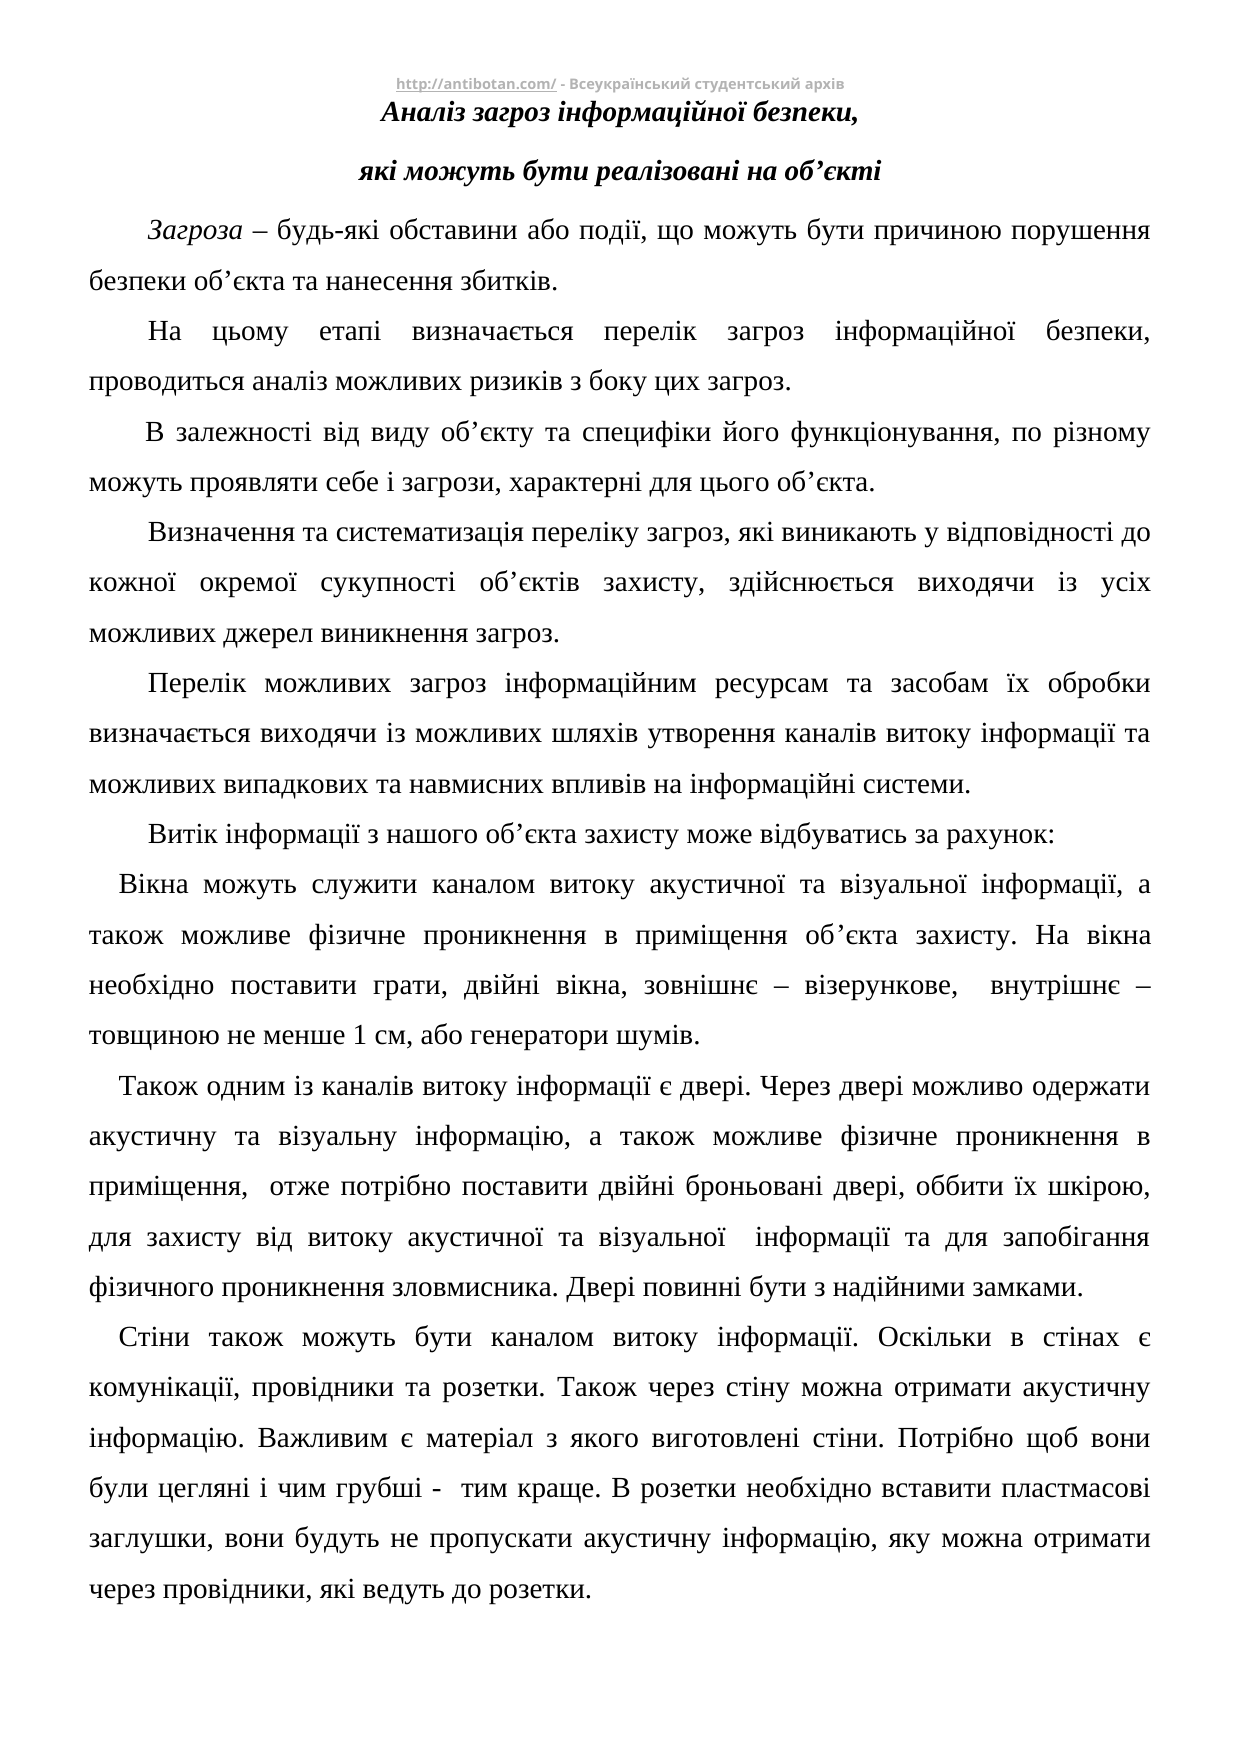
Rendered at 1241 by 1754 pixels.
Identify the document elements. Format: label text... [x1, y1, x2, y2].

text Перелік можливих загроз інформаційним ресурсам та засобам їх обробки визначається виходячи із можливих шляхів утворення каналів витоку інформації та можливих випадкових та навмисних впливів на інформаційні системи. [89, 665, 1152, 799]
text Витік інформації з нашого об’єкта захисту може відбуватись за рахунок: [89, 816, 1152, 850]
text На цьому етапі визначається перелік загроз інформаційної безпеки, проводиться аналіз можливих ризиків з боку цих загроз. [89, 313, 1152, 397]
text Аналіз загроз інформаційної безпеки, [89, 94, 1152, 127]
text Визначення та систематизація переліку загроз, які виникають у відповідності до кожної окремої сукупності об’єктів захисту, здійснюється виходячи із усіх можливих джерел виникнення загроз. [89, 514, 1152, 648]
text Також одним із каналів витоку інформації є двері. Через двері можливо одержати акустичну та візуальну інформацію, а також можливе фізичне проникнення в приміщення, отже потрібно поставити двійні броньовані двері, оббити їх шкірою, для захисту від витоку акустичної та візуальної інформації та для запобігання фізичного проникнення зловмисника. Двері повинні бути з надійними замками. [89, 1068, 1152, 1302]
text В залежності від виду об’єкту та специфіки його функціонування, по різному можуть проявляти себе і загрози, характерні для цього об’єкта. [89, 414, 1152, 497]
text Загроза – будь-які обставини або події, що можуть бути причиною порушення безпеки об’єкта та нанесення збитків. [89, 212, 1152, 296]
text які можуть бути реалізовані на об’єкті [89, 153, 1152, 187]
text Стіни також можуть бути каналом витоку інформації. Оскільки в стінах є комунікації, провідники та розетки. Також через стіну можна отримати акустичну інформацію. Важливим є матеріал з якого виготовлені стіни. Потрібно щоб вони були цегляні і чим грубші - тим краще. В розетки необхідно вставити пластмасові заглушки, вони будуть не пропускати акустичну інформацію, яку можна отримати через провідники, які ведуть до розетки. [89, 1319, 1152, 1604]
text Вікна можуть служити каналом витоку акустичної та візуальної інформації, а також можливе фізичне проникнення в приміщення об’єкта захисту. На вікна необхідно поставити грати, двійні вікна, зовнішнє – візерункове, внутрішнє – товщиною не менше 1 см, або генератори шумів. [89, 866, 1152, 1051]
